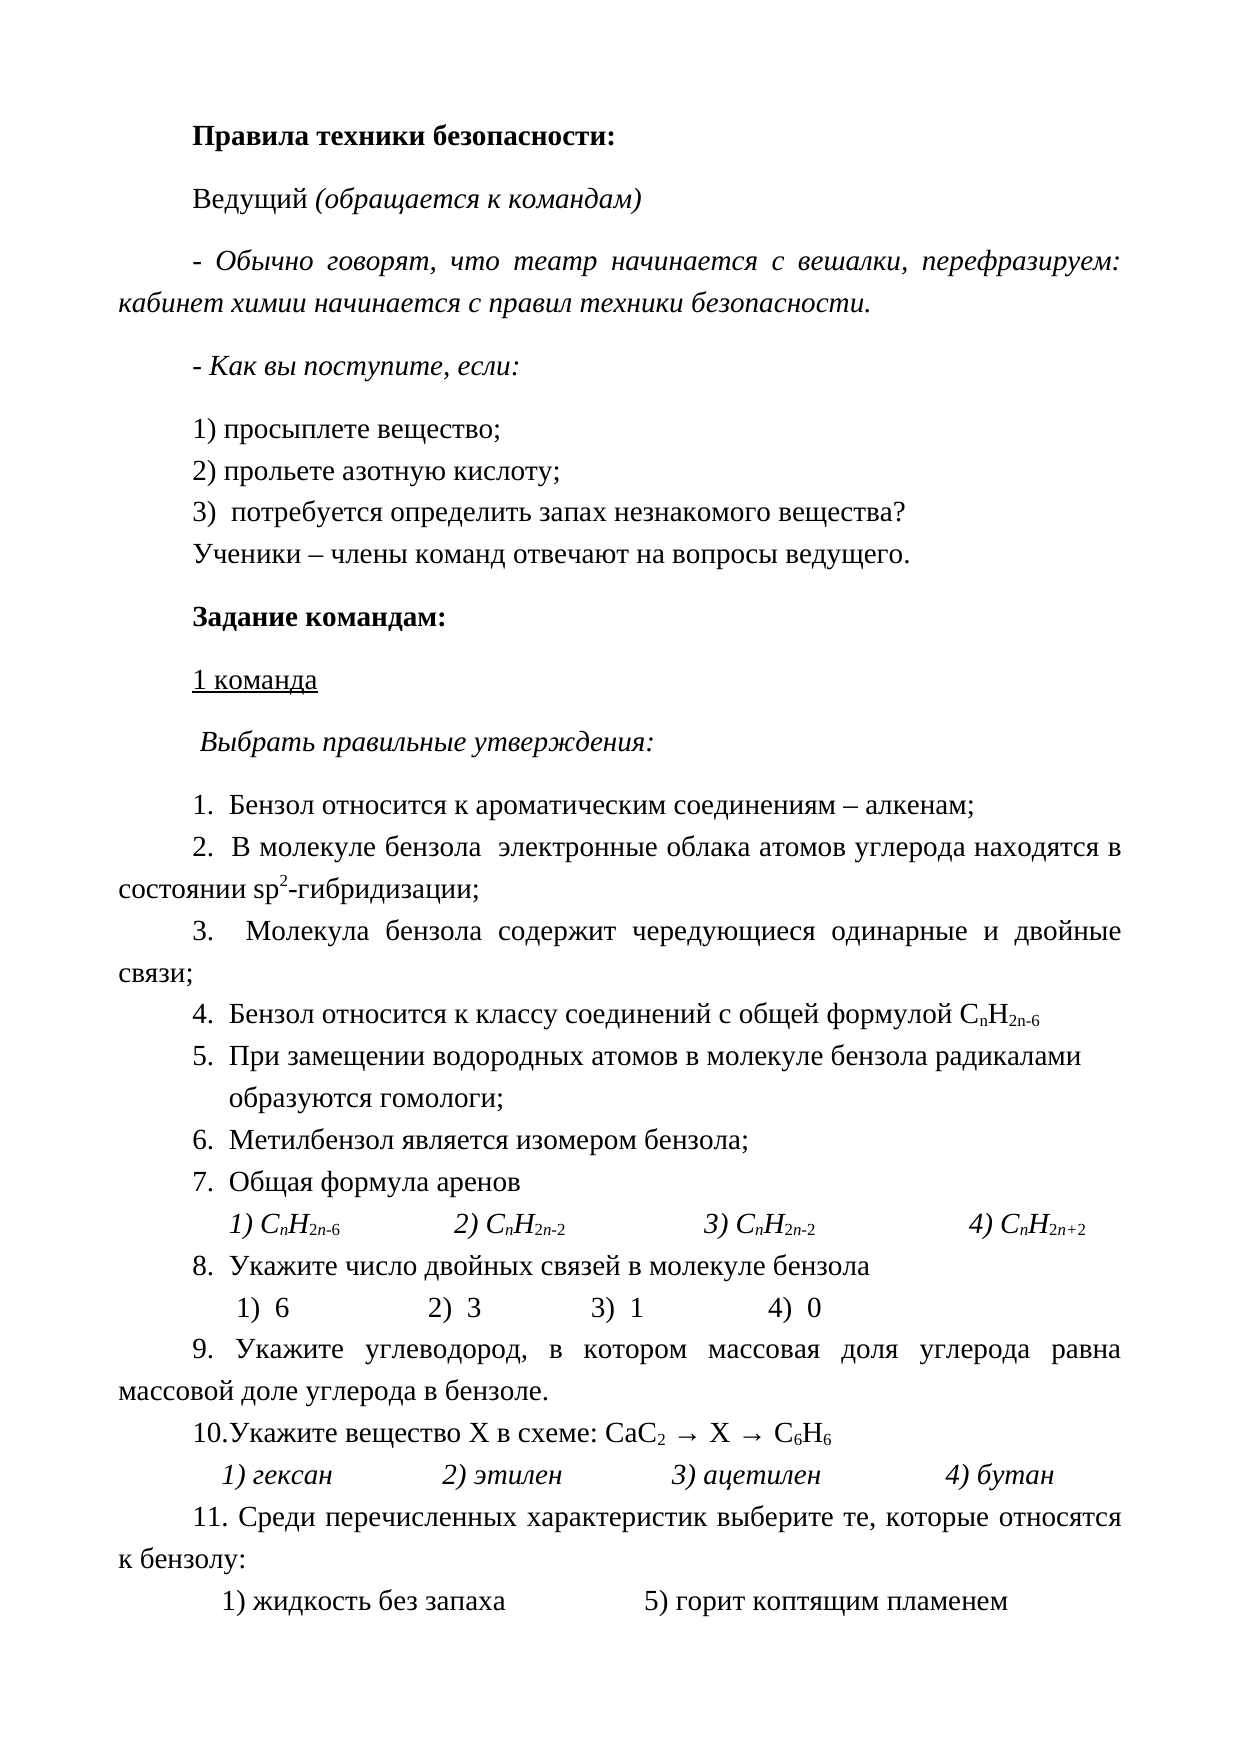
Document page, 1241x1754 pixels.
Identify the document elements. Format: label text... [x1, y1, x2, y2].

text Ведущий (обращается к командам) [118, 181, 1122, 214]
text 3. Молекула бензола содержит чередующиеся одинарные и двойные связи; [118, 913, 1122, 988]
text 1) 6 2) 3 3) 1 4) 0 [118, 1290, 1122, 1323]
text 3) потребуется определить запах незнакомого вещества? [118, 494, 1122, 528]
text 8. Укажите число двойных связей в молекуле бензола [118, 1248, 1122, 1281]
text 1) гексан 2) этилен 3) ацетилен 4) бутан [118, 1457, 1122, 1491]
text 11. Среди перечисленных характеристик выберите те, которые относятся к бензолу: [118, 1499, 1122, 1574]
text 9. Укажите углеводород, в котором массовая доля углерода равна массовой доле углерода в бензоле. [118, 1332, 1122, 1407]
text 4. Бензол относится к классу соединений с общей формулой СnН2n-6 [118, 997, 1122, 1030]
text 1) СпН2п-6 2) СпН2п-2 3) СпН2п-2 4) СпН2п+2 [118, 1206, 1122, 1239]
text 2) прольете азотную кислоту; [118, 453, 1122, 486]
text 1) просыплете вещество; [118, 411, 1122, 444]
text Ученики – члены команд отвечают на вопросы ведущего. [118, 536, 1122, 570]
text 6. Метилбензол является изомером бензола; [118, 1122, 1122, 1156]
text образуются гомологи; [118, 1080, 1122, 1114]
text 5. При замещении водородных атомов в молекуле бензола радикалами [118, 1038, 1122, 1072]
text 1) жидкость без запаха 5) горит коптящим пламенем [118, 1583, 1122, 1616]
text 10.Укажите вещество Х в схеме: СаС2 → Х → С6Н6 [118, 1415, 1122, 1449]
text 1. Бензол относится к ароматическим соединениям – алкенам; [118, 787, 1122, 821]
text - Как вы поступите, если: [118, 348, 1122, 382]
text Задание командам: [118, 599, 1122, 633]
text 7. Общая формула аренов [118, 1164, 1122, 1198]
text - Обычно говорят, что театр начинается с вешалки, перефразируем: кабинет химии начинается с правил техники безопасности. [118, 243, 1122, 319]
text Выбрать правильные утверждения: [118, 724, 1122, 758]
text 1 команда [118, 662, 1122, 695]
text Правила техники безопасности: [118, 118, 1122, 152]
text 2. В молекуле бензола электронные облака атомов углерода находятся в состоянии sp2-гибридизации; [118, 829, 1122, 904]
